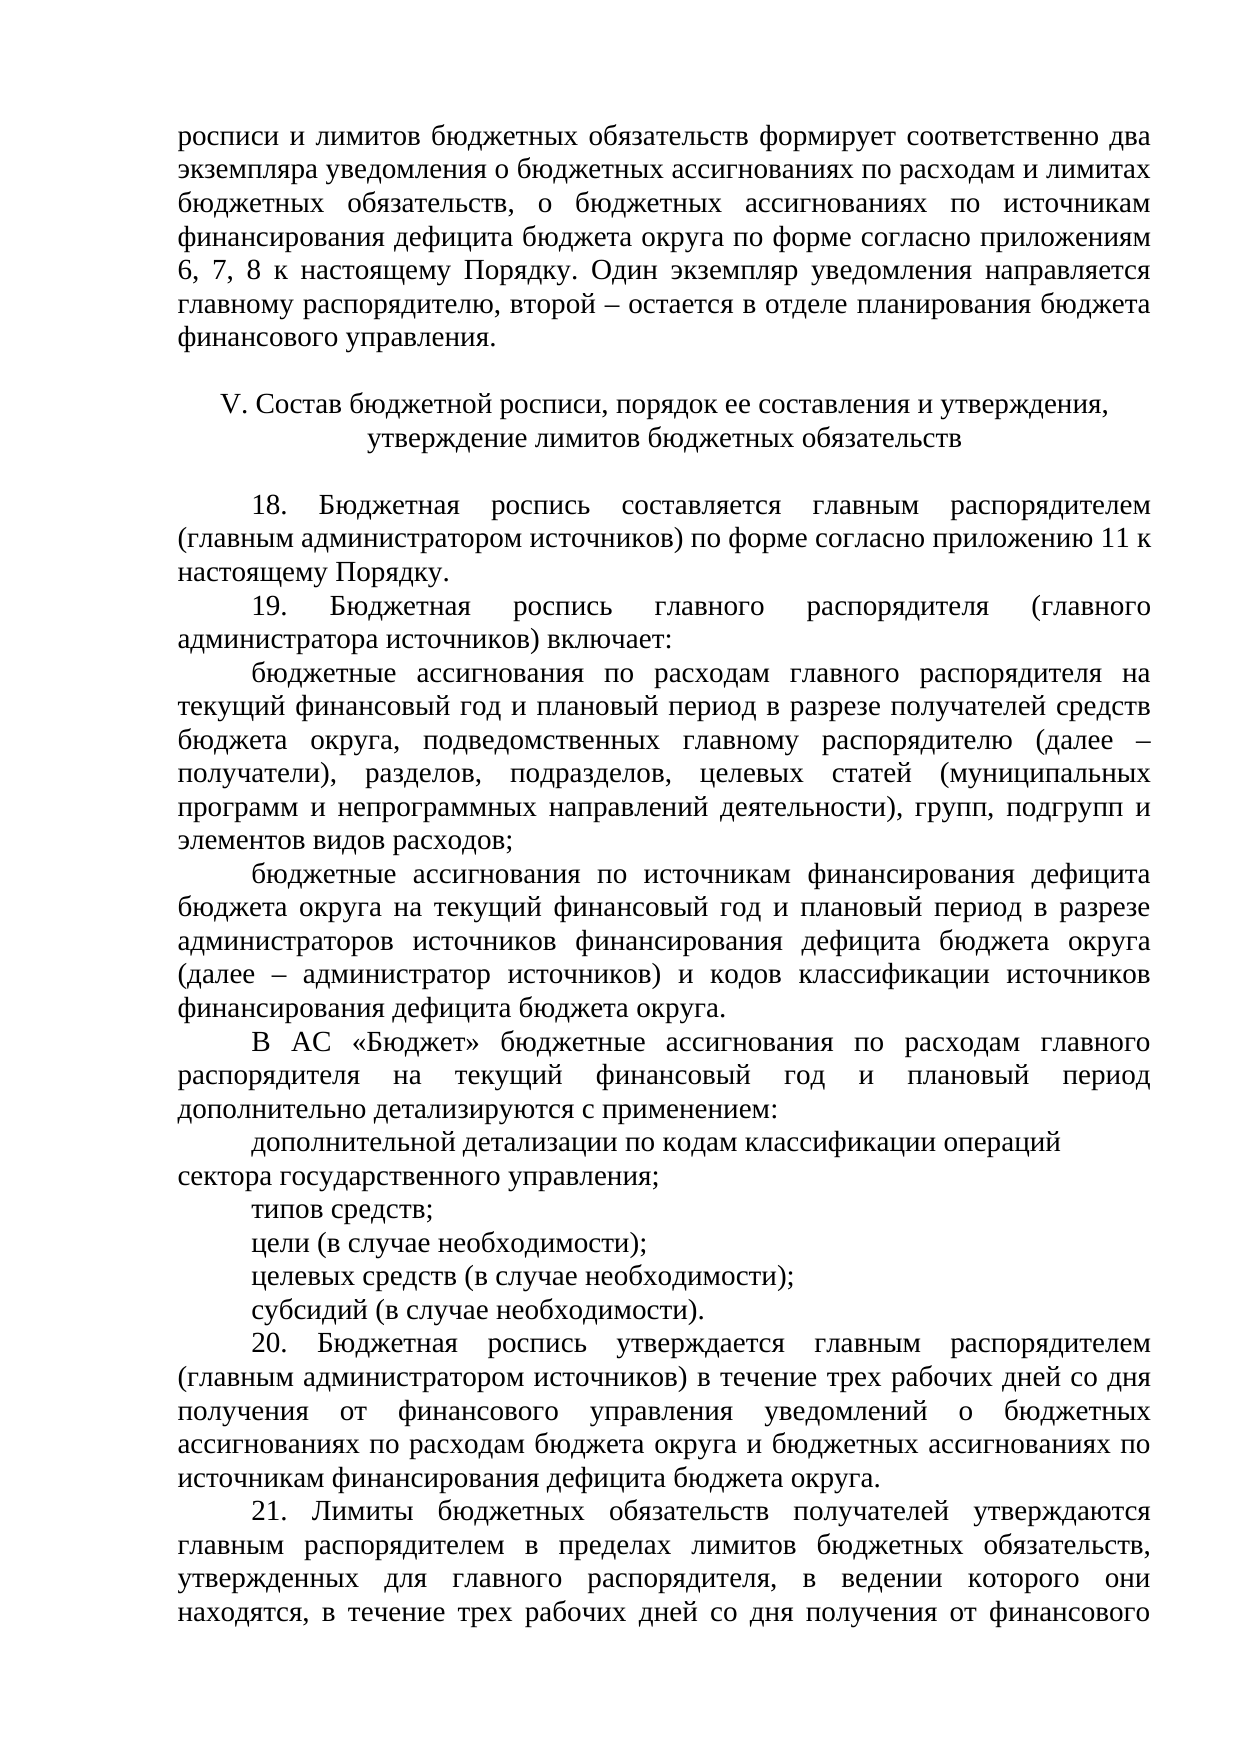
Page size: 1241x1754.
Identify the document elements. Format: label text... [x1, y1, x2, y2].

text 19. Бюджетная роспись главного распорядителя (главного администратора источников) включает: [177, 588, 1152, 655]
text типов средств; [177, 1191, 1152, 1225]
text цели (в случае необходимости); [177, 1225, 1152, 1258]
text бюджетные ассигнования по источникам финансирования дефицита бюджета округа на текущий финансовый год и плановый период в разрезе администраторов источников финансирования дефицита бюджета округа (далее – администратор источников) и кодов классификации источников финансирования дефицита бюджета округа. [177, 856, 1152, 1024]
text 20. Бюджетная роспись утверждается главным распорядителем (главным администратором источников) в течение трех рабочих дней со дня получения от финансового управления уведомлений о бюджетных ассигнованиях по расходам бюджета округа и бюджетных ассигнованиях по источникам финансирования дефицита бюджета округа. [177, 1326, 1152, 1493]
text субсидий (в случае необходимости). [177, 1292, 1152, 1326]
text целевых средств (в случае необходимости); [177, 1258, 1152, 1292]
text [177, 118, 1152, 353]
text сектора государственного управления; [177, 1158, 1152, 1191]
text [177, 1493, 1152, 1627]
text V. Состав бюджетной росписи, порядок ее составления и утверждения, утверждение лимитов бюджетных обязательств [177, 386, 1152, 453]
text дополнительной детализации по кодам классификации операций [177, 1124, 1152, 1158]
text бюджетные ассигнования по расходам главного распорядителя на текущий финансовый год и плановый период в разрезе получателей средств бюджета округа, подведомственных главному распорядителю (далее – получатели), разделов, подразделов, целевых статей (муниципальных программ и непрограммных направлений деятельности), групп, подгрупп и элементов видов расходов; [177, 655, 1152, 856]
text 18. Бюджетная роспись составляется главным распорядителем (главным администратором источников) по форме согласно приложению 11 к настоящему Порядку. [177, 487, 1152, 588]
text В АС «Бюджет» бюджетные ассигнования по расходам главного распорядителя на текущий финансовый год и плановый период дополнительно детализируются с применением: [177, 1024, 1152, 1124]
